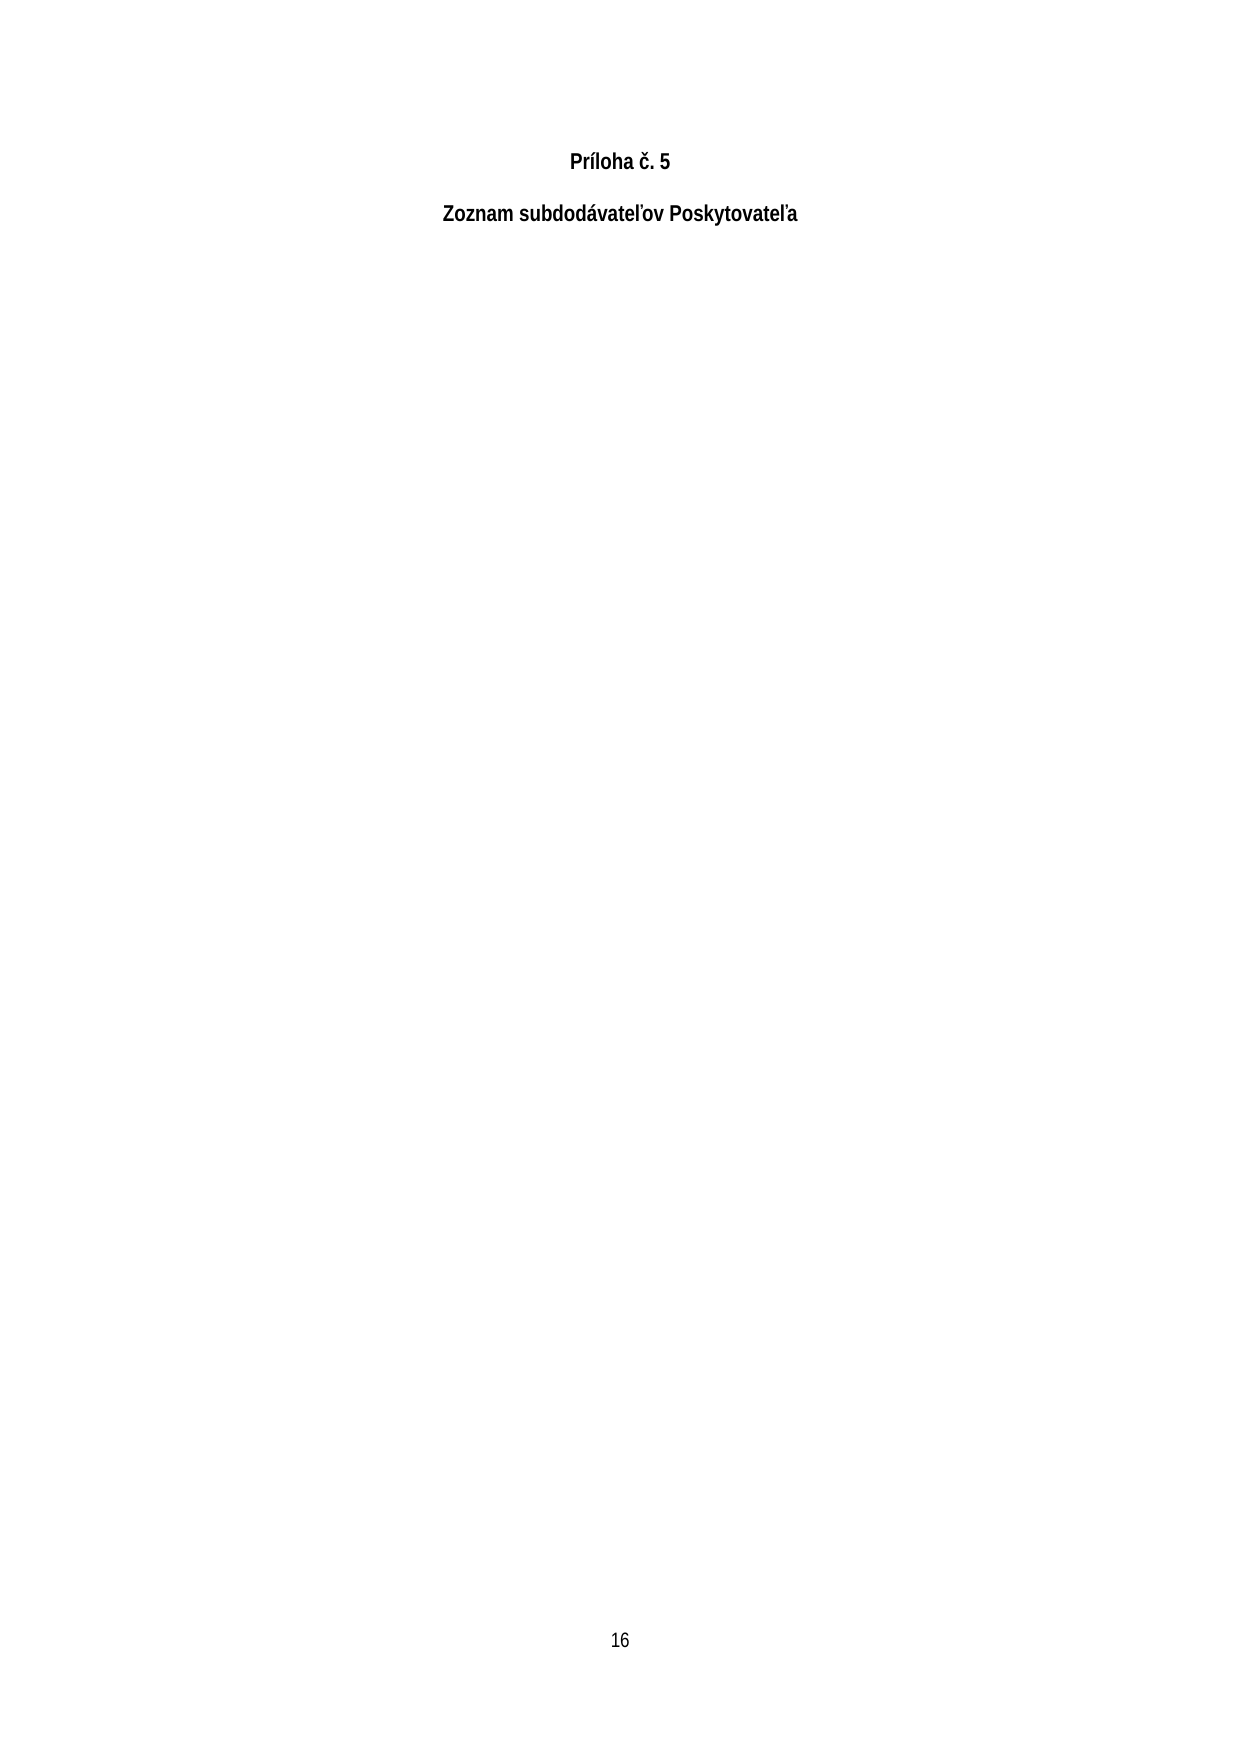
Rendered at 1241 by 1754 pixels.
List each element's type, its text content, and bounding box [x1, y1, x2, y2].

text Zoznam subdodávateľov Poskytovateľa [148, 200, 1093, 227]
text Príloha č. 5 [148, 148, 1093, 174]
